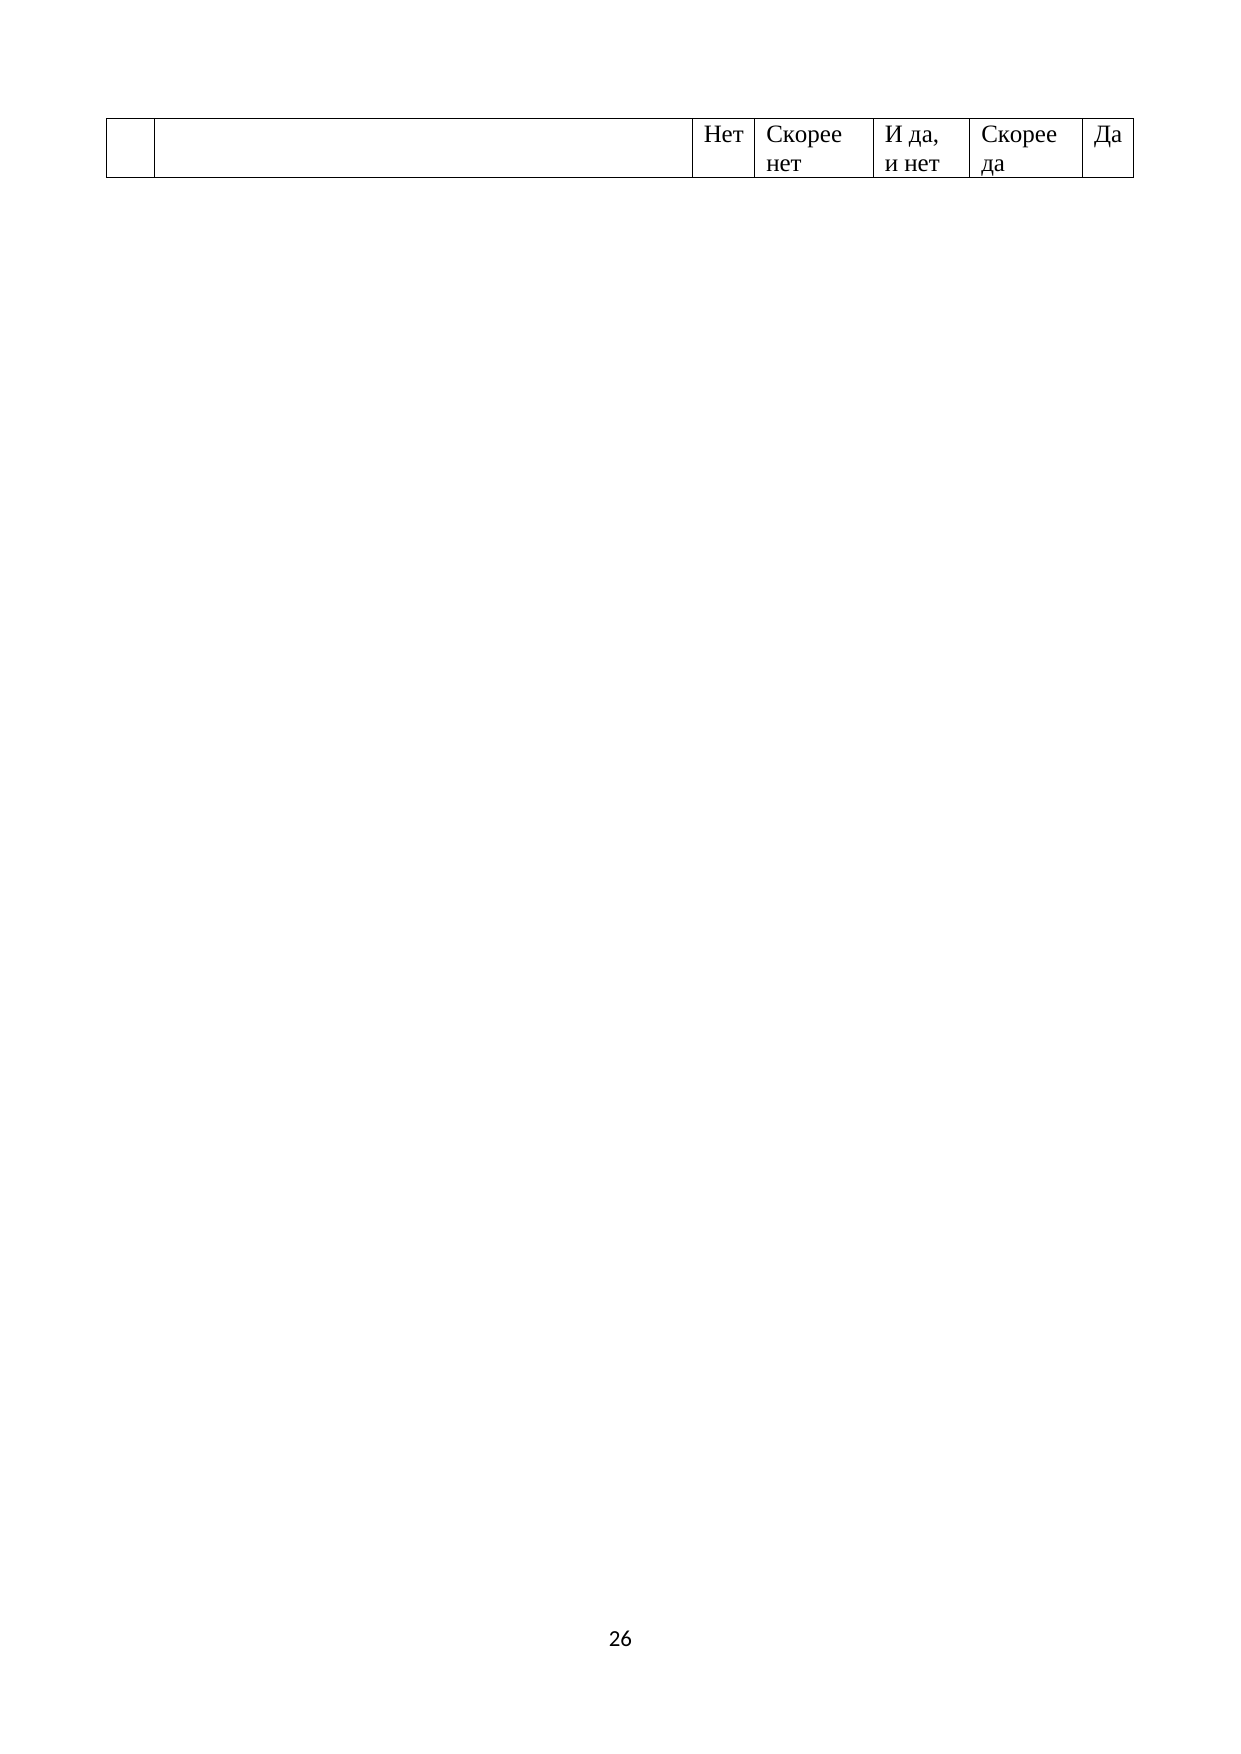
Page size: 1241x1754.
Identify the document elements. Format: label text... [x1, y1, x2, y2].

table_header [155, 119, 692, 177]
table_header Нет [693, 119, 754, 177]
table_header И да, и нет [874, 119, 969, 177]
table_header [107, 119, 154, 177]
table_header Скорее да [970, 119, 1082, 177]
table_header Скорее нет [755, 119, 873, 177]
table_header Да [1083, 119, 1133, 177]
